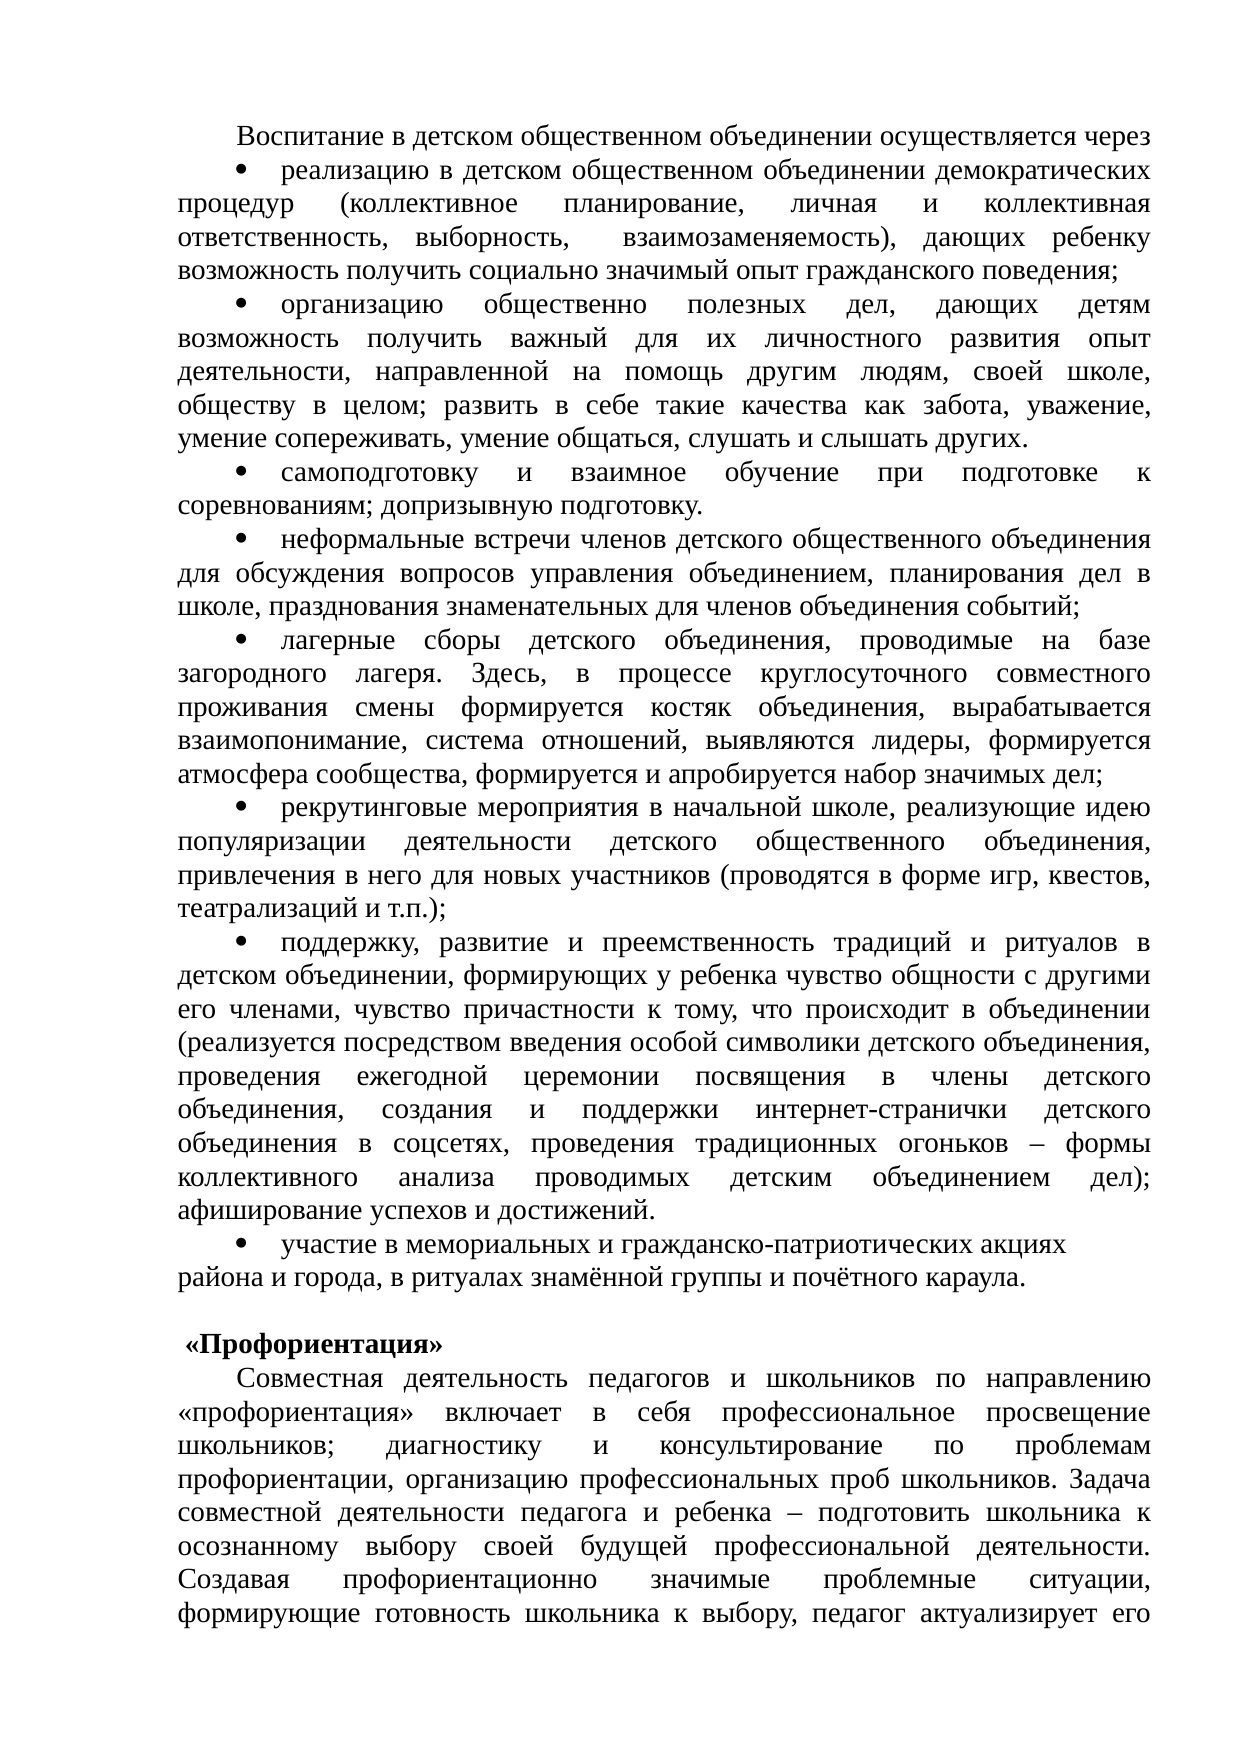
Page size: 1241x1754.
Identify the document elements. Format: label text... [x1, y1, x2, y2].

list лагерные сборы детского объединения, проводимые на базе загородного лагеря. Здесь, в процессе круглосуточного совместного проживания смены формируется костяк объединения, вырабатывается взаимопонимание, система отношений, выявляются лидеры, формируется атмосфера сообщества, формируется и апробируется набор значимых дел; [177, 622, 1152, 789]
list организацию общественно полезных дел, дающих детям возможность получить важный для их личностного развития опыт деятельности, направленной на помощь другим людям, своей школе, обществу в целом; развить в себе такие качества как забота, уважение, умение сопереживать, умение общаться, слушать и слышать других. [177, 286, 1152, 454]
list реализацию в детском общественном объединении демократических процедур (коллективное планирование, личная и коллективная ответственность, выборность, взаимозаменяемость), дающих ребенку возможность получить социально значимый опыт гражданского поведения; [177, 152, 1152, 286]
list самоподготовку и взаимное обучение при подготовке к соревнованиям; допризывную подготовку. [177, 454, 1152, 521]
text района и города, в ритуалах знамённой группы и почётного караула. [177, 1259, 1152, 1293]
text «Профориентация» [177, 1327, 1152, 1360]
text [177, 1360, 1152, 1628]
list участие в мемориальных и гражданско-патриотических акциях [177, 1226, 1152, 1259]
list неформальные встречи членов детского общественного объединения для обсуждения вопросов управления объединением, планирования дел в школе, празднования знаменательных для членов объединения событий; [177, 521, 1152, 622]
list поддержку, развитие и преемственность традиций и ритуалов в детском объединении, формирующих у ребенка чувство общности с другими его членами, чувство причастности к тому, что происходит в объединении (реализуется посредством введения особой символики детского объединения, проведения ежегодной церемонии посвящения в члены детского объединения, создания и поддержки интернет-странички детского объединения в соцсетях, проведения традиционных огоньков – формы коллективного анализа проводимых детским объединением дел); афиширование успехов и достижений. [177, 924, 1152, 1226]
list рекрутинговые мероприятия в начальной школе, реализующие идею популяризации деятельности детского общественного объединения, привлечения в него для новых участников (проводятся в форме игр, квестов, театрализаций и т.п.); [177, 789, 1152, 924]
text Воспитание в детском общественном объединении осуществляется через [177, 118, 1152, 152]
